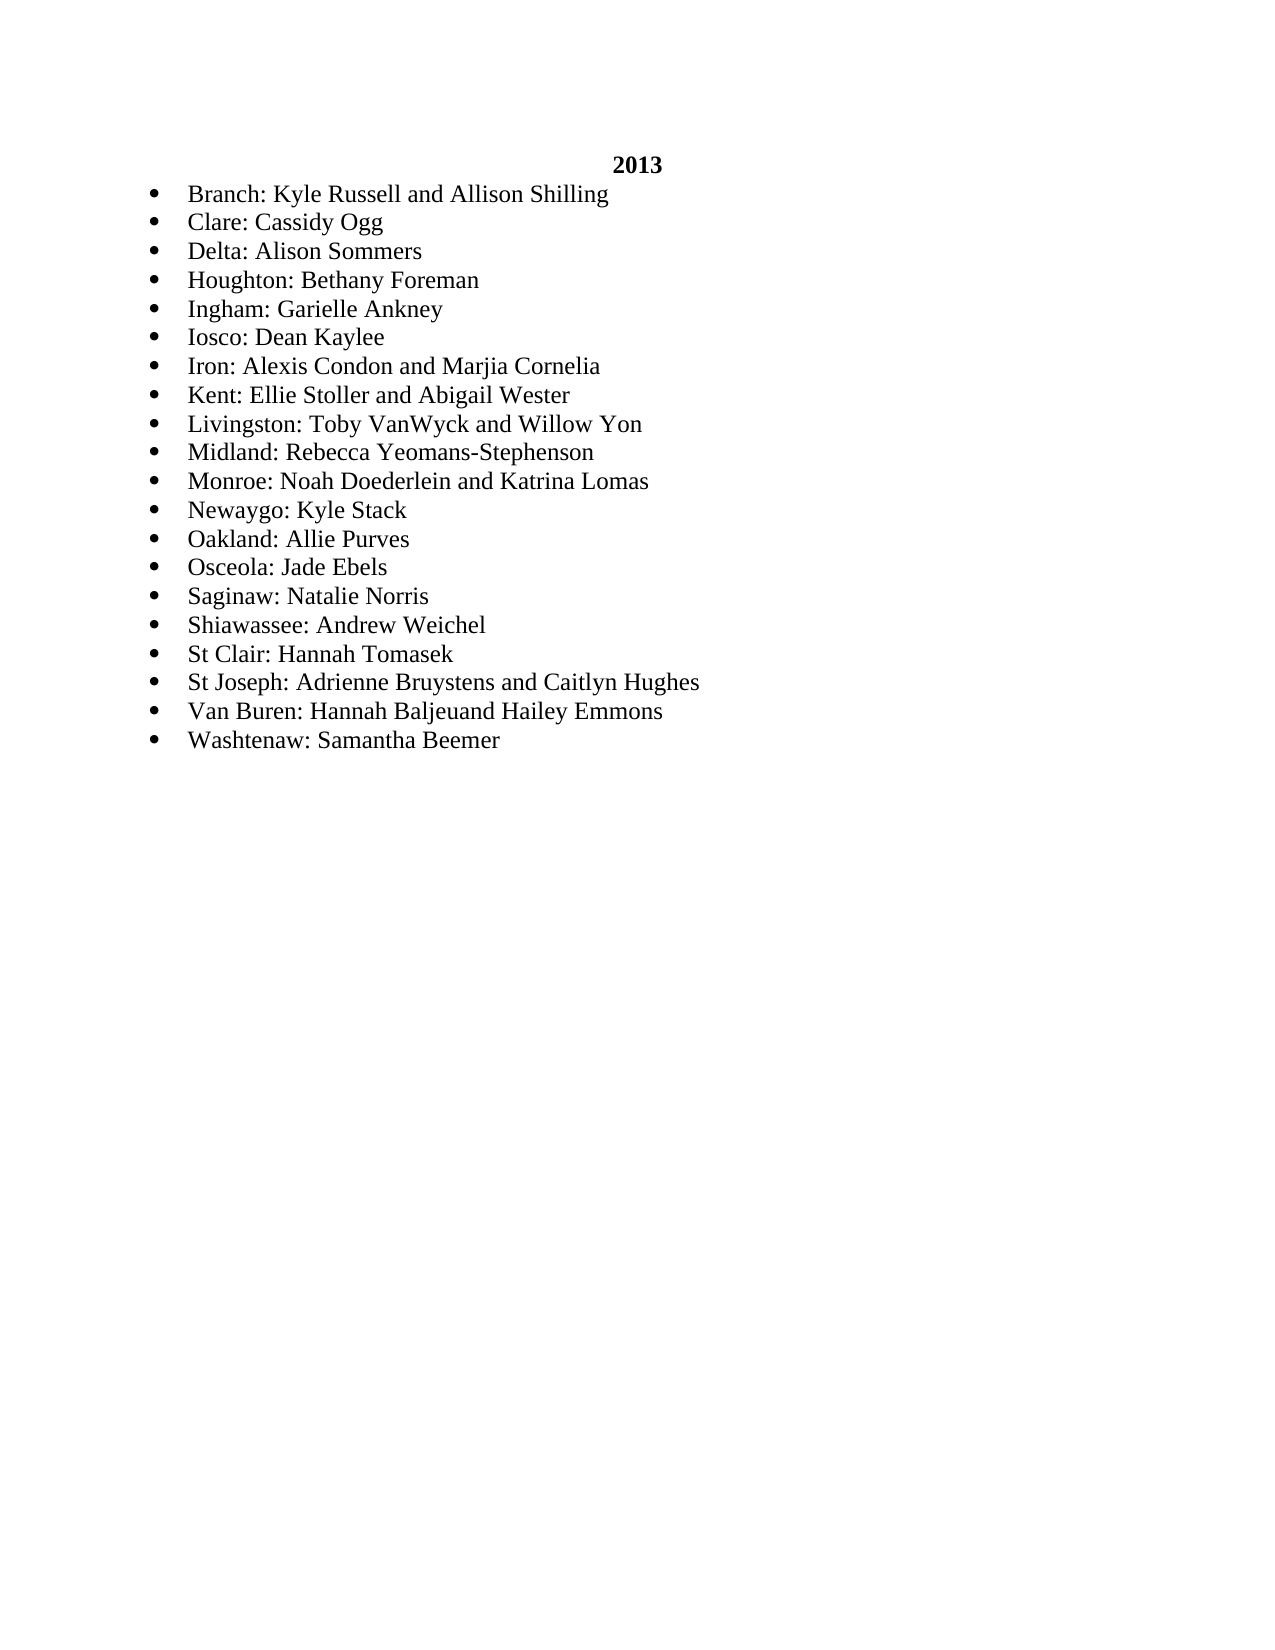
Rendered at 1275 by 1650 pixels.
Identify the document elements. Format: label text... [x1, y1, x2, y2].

list Iron: Alexis Condon and Marjia Cornelia [150, 351, 1125, 380]
list Kent: Ellie Stoller and Abigail Wester [150, 380, 1125, 409]
list Ingham: Garielle Ankney [150, 294, 1125, 322]
list Monroe: Noah Doederlein and Katrina Lomas [150, 466, 1125, 495]
text 2013 [150, 150, 1125, 179]
list Midland: Rebecca Yeomans-Stephenson [150, 437, 1125, 466]
list Oakland: Allie Purves [150, 524, 1125, 552]
list Iosco: Dean Kaylee [150, 322, 1125, 351]
list Washtenaw: Samantha Beemer [150, 725, 1125, 754]
list St Clair: Hannah Tomasek [150, 639, 1125, 667]
list Delta: Alison Sommers [150, 236, 1125, 265]
list Branch: Kyle Russell and Allison Shilling [150, 179, 1125, 207]
list Newaygo: Kyle Stack [150, 495, 1125, 524]
list Houghton: Bethany Foreman [150, 265, 1125, 294]
list Shiawassee: Andrew Weichel [150, 610, 1125, 639]
list Osceola: Jade Ebels [150, 552, 1125, 581]
list Saginaw: Natalie Norris [150, 581, 1125, 610]
list Clare: Cassidy Ogg [150, 207, 1125, 236]
list St Joseph: Adrienne Bruystens and Caitlyn Hughes [150, 667, 1125, 696]
list Livingston: Toby VanWyck and Willow Yon [150, 409, 1125, 437]
list Van Buren: Hannah Baljeuand Hailey Emmons [150, 696, 1125, 725]
